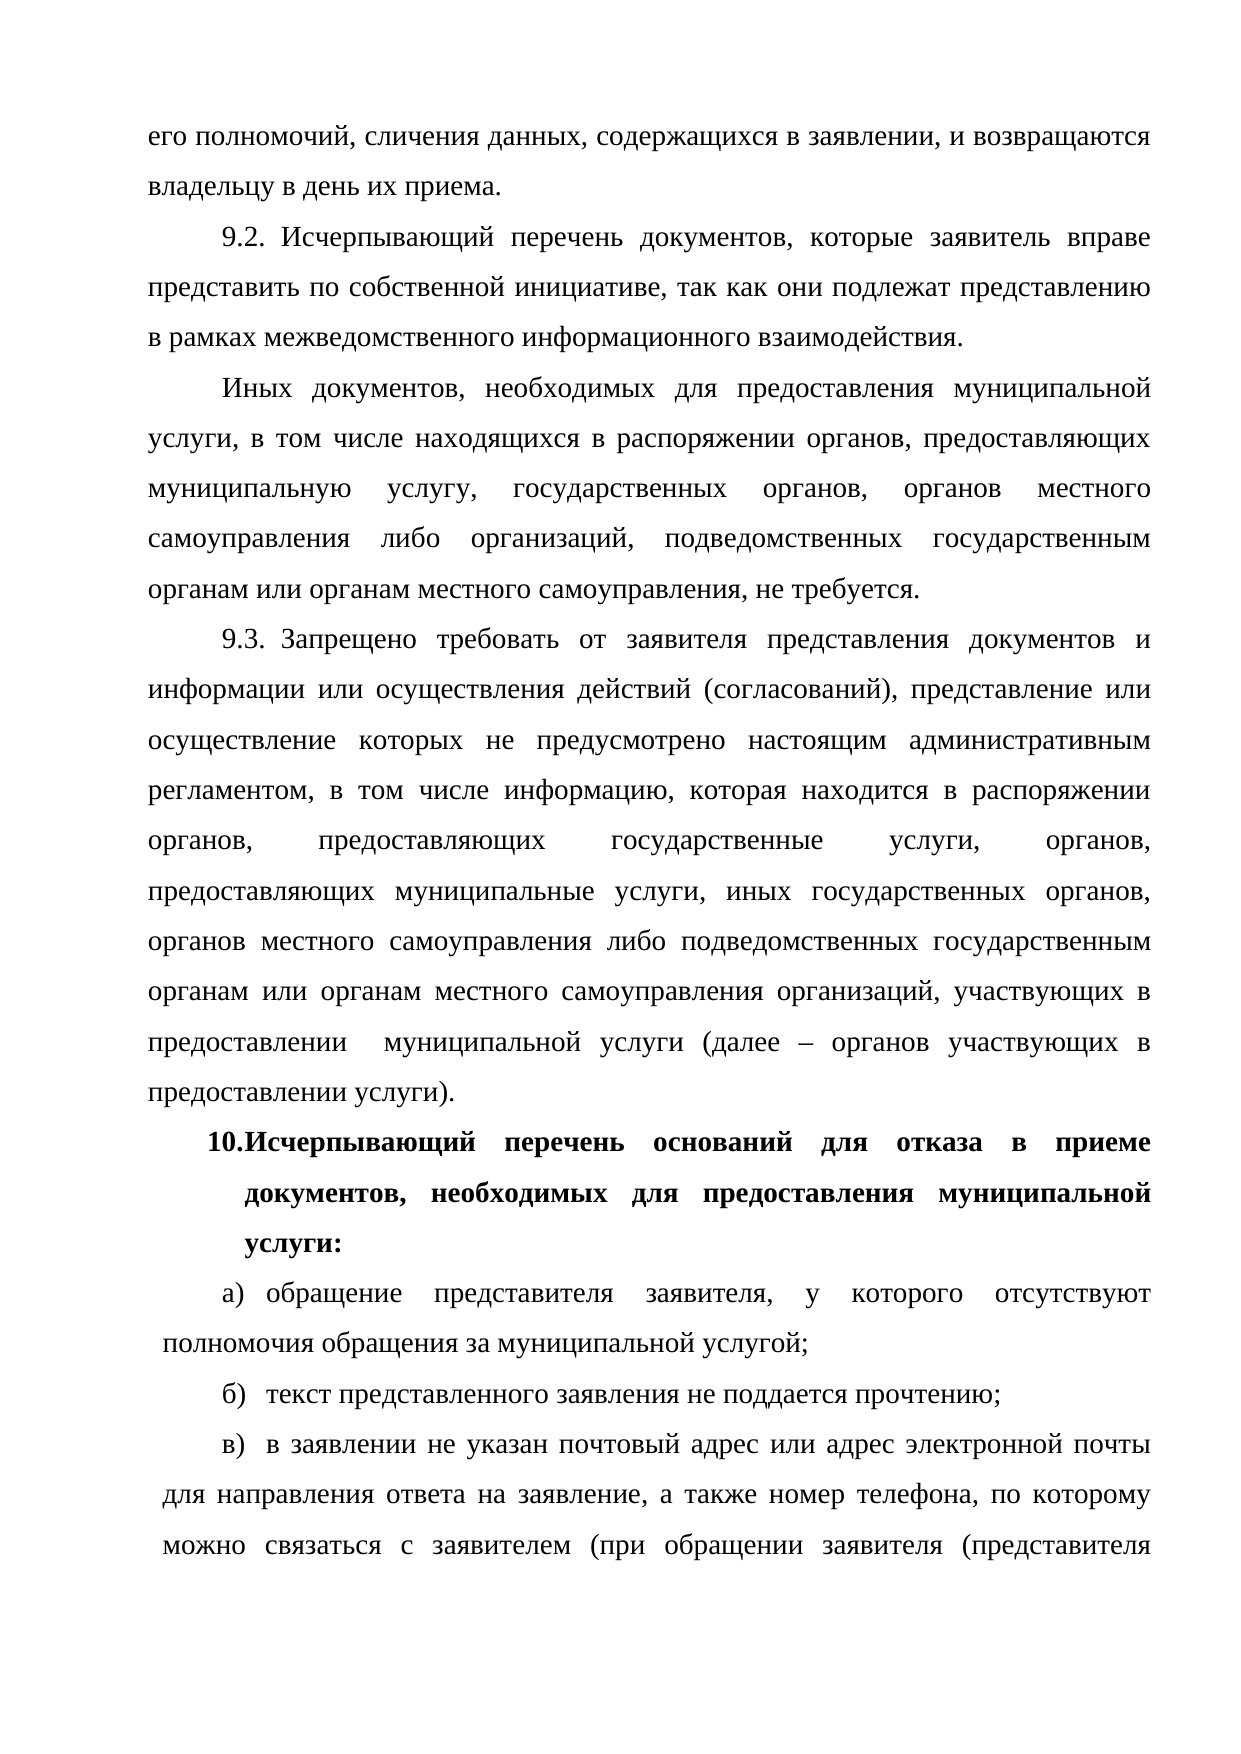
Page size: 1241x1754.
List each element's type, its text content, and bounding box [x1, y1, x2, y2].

list текст представленного заявления не поддается прочтению; [162, 1376, 1152, 1409]
list Запрещено требовать от заявителя представления документов и информации или осуществления действий (согласований), представление или осуществление которых не предусмотрено настоящим административным регламентом, в том числе информацию, которая находится в распоряжении органов, предоставляющих государственные услуги, органов, предоставляющих муниципальные услуги, иных государственных органов, органов местного самоуправления либо подведомственных государственным органам или органам местного самоуправления организаций, участвующих в предоставлении муниципальной услуги (далее – органов участвующих в предоставлении услуги). [148, 621, 1152, 1108]
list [162, 1426, 1152, 1560]
text Иных документов, необходимых для предоставления муниципальной услуги, в том числе находящихся в распоряжении органов, предоставляющих муниципальную услугу, государственных органов, органов местного самоуправления либо организаций, подведомственных государственным органам или органам местного самоуправления, не требуется. [148, 370, 1152, 604]
list Исчерпывающий перечень оснований для отказа в приеме документов, необходимых для предоставления муниципальной услуги: [207, 1124, 1152, 1258]
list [148, 118, 1152, 202]
list обращение представителя заявителя, у которого отсутствуют полномочия обращения за муниципальной услугой; [162, 1275, 1152, 1359]
list Исчерпывающий перечень документов, которые заявитель вправе представить по собственной инициативе, так как они подлежат представлению в рамках межведомственного информационного взаимодействия. [148, 219, 1152, 353]
